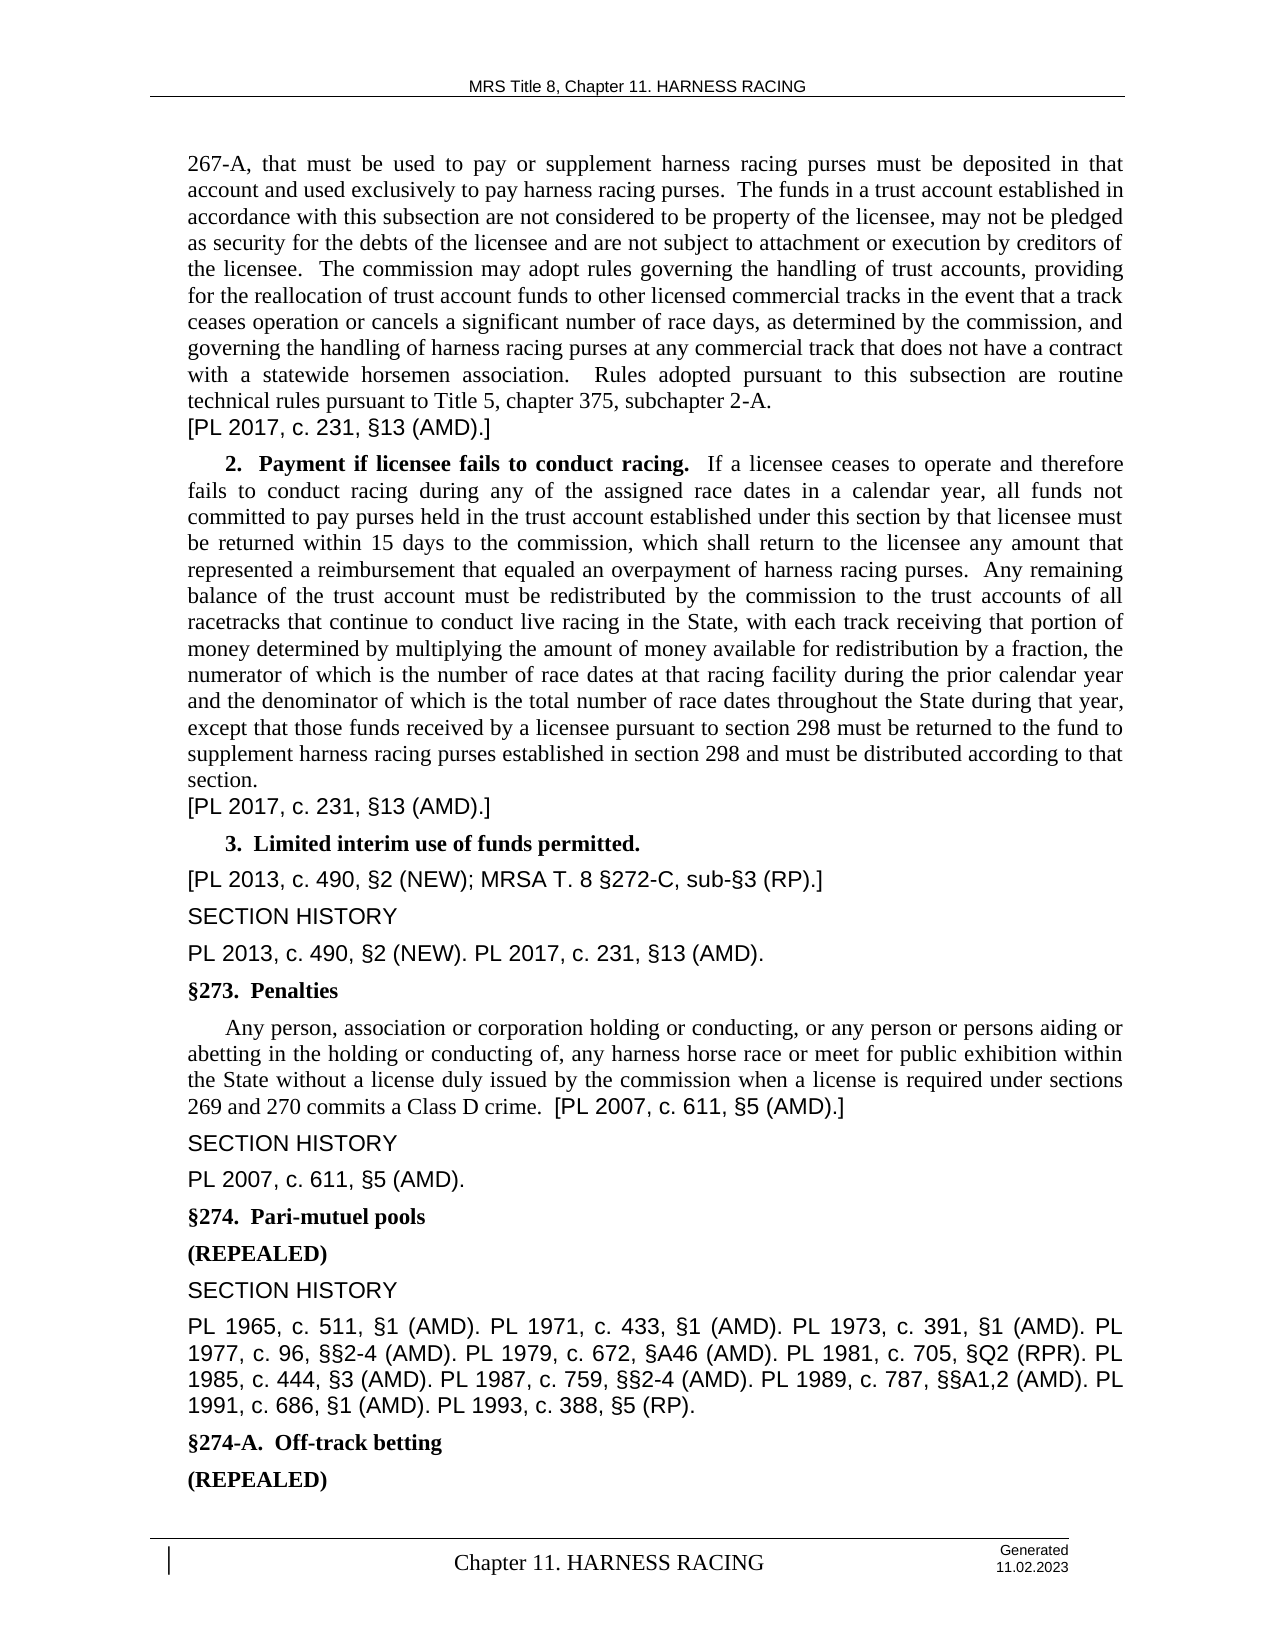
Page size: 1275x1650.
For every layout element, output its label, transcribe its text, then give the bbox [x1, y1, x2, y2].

text SECTION HISTORY [187, 1129, 1125, 1156]
text 2. Payment if licensee fails to conduct racing. If a licensee ceases to operate and therefore fails to conduct racing during any of the assigned race dates in a calendar year, all funds not committed to pay purses held in the trust account established under this section by that licensee must be returned within 15 days to the commission, which shall return to the licensee any amount that represented a reimbursement that equaled an overpayment of harness racing purses. Any remaining balance of the trust account must be redistributed by the commission to the trust accounts of all racetracks that continue to conduct live racing in the State, with each track receiving that portion of money determined by multiplying the amount of money available for redistribution by a fraction, the numerator of which is the number of race dates at that racing facility during the prior calendar year and the denominator of which is the total number of race dates throughout the State during that year, except that those funds received by a licensee pursuant to section 298 must be returned to the fund to supplement harness racing purses established in section 298 and must be distributed according to that section. [187, 450, 1125, 793]
text SECTION HISTORY [187, 1277, 1125, 1303]
text §273. Penalties [187, 977, 1125, 1003]
text 3. Limited interim use of funds permitted. [187, 830, 1125, 856]
text PL 1965, c. 511, §1 (AMD). PL 1971, c. 433, §1 (AMD). PL 1973, c. 391, §1 (AMD). PL 1977, c. 96, §§2-4 (AMD). PL 1979, c. 672, §A46 (AMD). PL 1981, c. 705, §Q2 (RPR). PL 1985, c. 444, §3 (AMD). PL 1987, c. 759, §§2-4 (AMD). PL 1989, c. 787, §§A1,2 (AMD). PL 1991, c. 686, §1 (AMD). PL 1993, c. 388, §5 (RP). [187, 1313, 1125, 1419]
text PL 2007, c. 611, §5 (AMD). [187, 1166, 1125, 1193]
text [PL 2017, c. 231, §13 (AMD).] [187, 413, 1125, 440]
text [PL 2017, c. 231, §13 (AMD).] [187, 793, 1125, 819]
text §274-A. Off-track betting [187, 1429, 1125, 1456]
text Any person, association or corporation holding or conducting, or any person or persons aiding or abetting in the holding or conducting of, any harness horse race or meet for public exhibition within the State without a license duly issued by the commission when a license is required under sections 269 and 270 commits a Class D crime. [PL 2007, c. 611, §5 (AMD).] [187, 1013, 1125, 1119]
text (REPEALED) [187, 1466, 1125, 1492]
text SECTION HISTORY [187, 903, 1125, 929]
text PL 2013, c. 490, §2 (NEW). PL 2017, c. 231, §13 (AMD). [187, 940, 1125, 966]
text (REPEALED) [187, 1240, 1125, 1266]
text [PL 2013, c. 490, §2 (NEW); MRSA T. 8 §272-C, sub-§3 (RP).] [187, 866, 1125, 893]
text §274. Pari-mutuel pools [187, 1203, 1125, 1229]
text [187, 150, 1125, 413]
